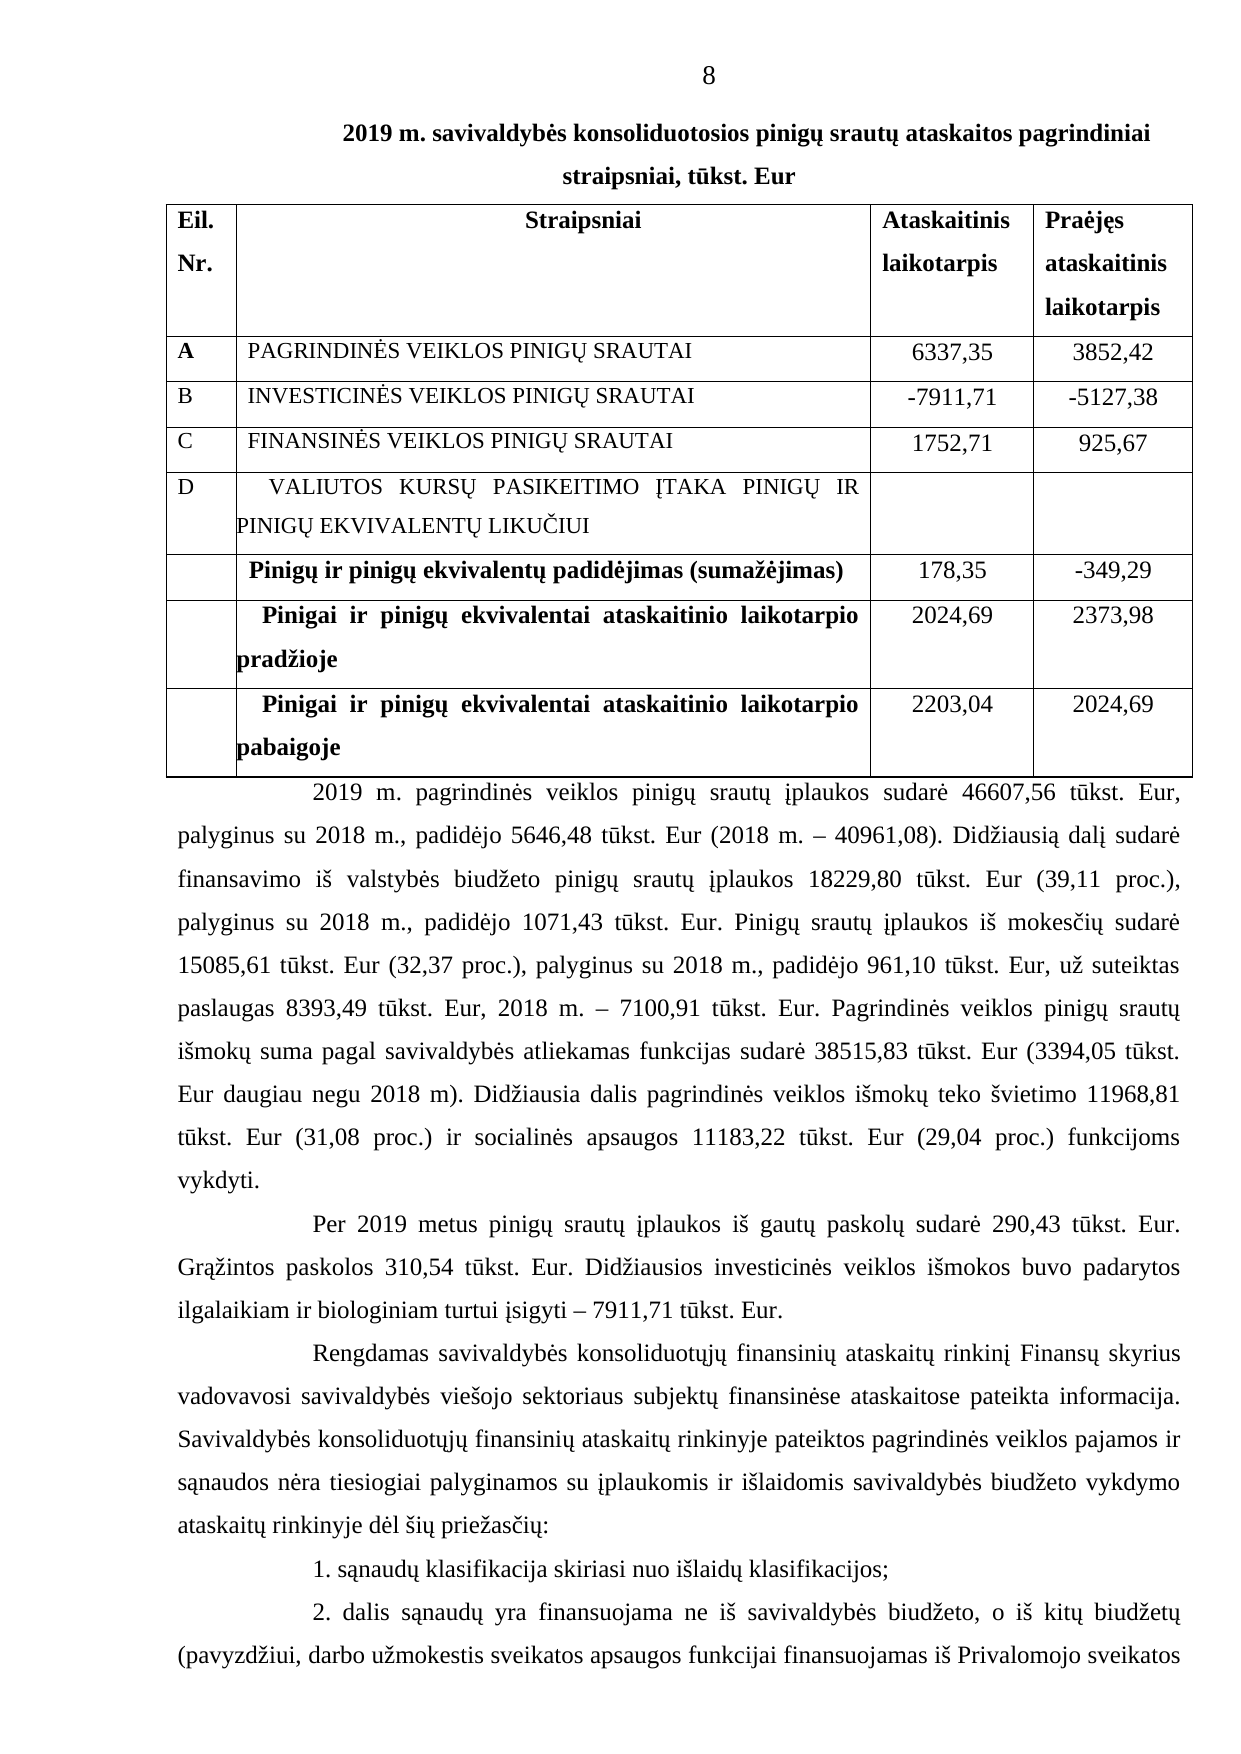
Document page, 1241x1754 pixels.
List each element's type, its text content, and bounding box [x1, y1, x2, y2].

table_cell VALIUTOS KURSŲ PASIKEITIMO ĮTAKA PINIGŲ IR PINIGŲ EKVIVALENTŲ LIKUČIUI [237, 473, 870, 554]
table_cell 2203,04 [871, 689, 1033, 776]
table_cell [167, 601, 236, 688]
text 2019 m. pagrindinės veiklos pinigų srautų įplaukos sudarė 46607,56 tūkst. Eur, palyginus su 2018 m., padidėjo 5646,48 tūkst. Eur (2018 m. – 40961,08). Didžiausią dalį sudarė finansavimo iš valstybės biudžeto pinigų srautų įplaukos 18229,80 tūkst. Eur (39,11 proc.), palyginus su 2018 m., padidėjo 1071,43 tūkst. Eur. Pinigų srautų įplaukos iš mokesčių sudarė 15085,61 tūkst. Eur (32,37 proc.), palyginus su 2018 m., padidėjo 961,10 tūkst. Eur, už suteiktas paslaugas 8393,49 tūkst. Eur, 2018 m. – 7100,91 tūkst. Eur. Pagrindinės veiklos pinigų srautų išmokų suma pagal savivaldybės atliekamas funkcijas sudarė 38515,83 tūkst. Eur (3394,05 tūkst. Eur daugiau negu 2018 m). Didžiausia dalis pagrindinės veiklos išmokų teko švietimo 11968,81 tūkst. Eur (31,08 proc.) ir socialinės apsaugos 11183,22 tūkst. Eur (29,04 proc.) funkcijoms vykdyti. [177, 778, 1181, 1194]
text 2019 m. savivaldybės konsoliduotosios pinigų srautų ataskaitos pagrindiniai straipsniai, tūkst. Eur [177, 118, 1181, 190]
table_cell 2024,69 [1034, 689, 1192, 776]
table_cell [871, 473, 1033, 554]
table_cell 3852,42 [1034, 337, 1192, 381]
table_cell C [167, 428, 236, 472]
table_cell D [167, 473, 236, 554]
table_cell 1752,71 [871, 428, 1033, 472]
text 1. sąnaudų klasifikacija skiriasi nuo išlaidų klasifikacijos; [177, 1554, 1181, 1582]
table_header Praėjęs ataskaitinis laikotarpis [1034, 205, 1192, 336]
table_cell Pinigai ir pinigų ekvivalentai ataskaitinio laikotarpio pradžioje [237, 601, 870, 688]
table_cell A [167, 337, 236, 381]
table_cell INVESTICINĖS VEIKLOS PINIGŲ SRAUTAI [237, 382, 870, 427]
table_header Ataskaitinis laikotarpis [871, 205, 1033, 336]
table_cell B [167, 382, 236, 427]
table_cell [167, 689, 236, 776]
table_cell -349,29 [1034, 555, 1192, 599]
table_cell 925,67 [1034, 428, 1192, 472]
table_cell 178,35 [871, 555, 1033, 599]
table_cell [1034, 473, 1192, 554]
table_cell -7911,71 [871, 382, 1033, 427]
table_cell Pinigų ir pinigų ekvivalentų padidėjimas (sumažėjimas) [237, 555, 870, 599]
table_cell FINANSINĖS VEIKLOS PINIGŲ SRAUTAI [237, 428, 870, 472]
table_cell Pinigai ir pinigų ekvivalentai ataskaitinio laikotarpio pabaigoje [237, 689, 870, 776]
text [177, 1597, 1181, 1669]
table_cell PAGRINDINĖS VEIKLOS PINIGŲ SRAUTAI [237, 337, 870, 381]
table_cell 2373,98 [1034, 601, 1192, 688]
table_cell -5127,38 [1034, 382, 1192, 427]
table_cell 2024,69 [871, 601, 1033, 688]
table_header Straipsniai [237, 205, 870, 336]
text Rengdamas savivaldybės konsoliduotųjų finansinių ataskaitų rinkinį Finansų skyrius vadovavosi savivaldybės viešojo sektoriaus subjektų finansinėse ataskaitose pateikta informacija. Savivaldybės konsoliduotųjų finansinių ataskaitų rinkinyje pateiktos pagrindinės veiklos pajamos ir sąnaudos nėra tiesiogiai palyginamos su įplaukomis ir išlaidomis savivaldybės biudžeto vykdymo ataskaitų rinkinyje dėl šių priežasčių: [177, 1338, 1181, 1539]
table_cell 6337,35 [871, 337, 1033, 381]
table_header Eil.Nr. [167, 205, 236, 336]
text Per 2019 metus pinigų srautų įplaukos iš gautų paskolų sudarė 290,43 tūkst. Eur. Grąžintos paskolos 310,54 tūkst. Eur. Didžiausios investicinės veiklos išmokos buvo padarytos ilgalaikiam ir biologiniam turtui įsigyti – 7911,71 tūkst. Eur. [177, 1209, 1181, 1324]
table_cell [167, 555, 236, 599]
